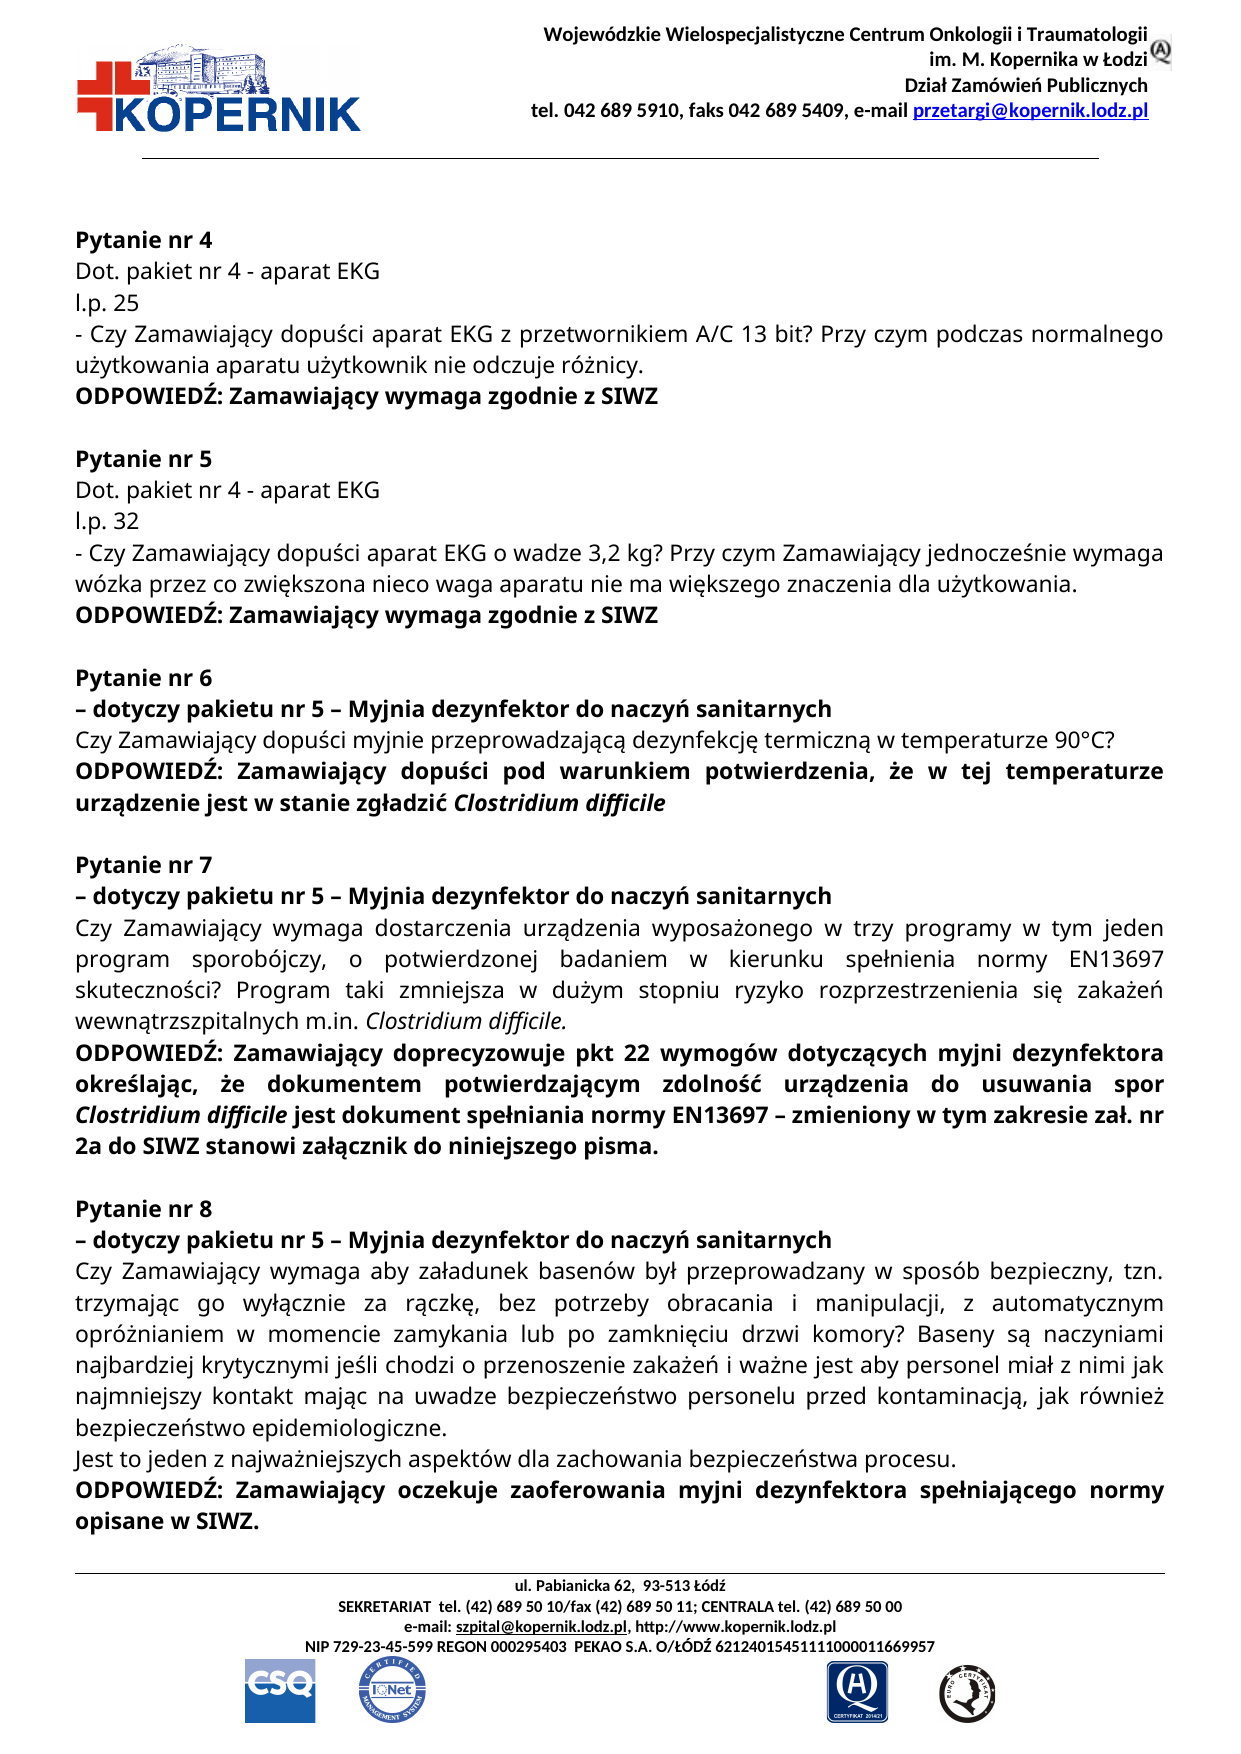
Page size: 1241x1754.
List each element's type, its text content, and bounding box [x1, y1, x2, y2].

picture [826, 1661, 889, 1723]
text – dotyczy pakietu nr 5 – Myjnia dezynfektor do naczyń sanitarnych [75, 1224, 1165, 1255]
text Pytanie nr 5 [75, 443, 1165, 474]
text ODPOWIEDŹ: Zamawiający dopuści pod warunkiem potwierdzenia, że w tej temperaturze urządzenie jest w stanie zgładzić Clostridium difficile [75, 755, 1165, 818]
text Pytanie nr 4 [75, 224, 1165, 255]
text Pytanie nr 8 [75, 1193, 1165, 1224]
picture [1148, 34, 1173, 71]
text Dot. pakiet nr 4 - aparat EKG [75, 474, 1165, 505]
text Czy Zamawiający dopuści myjnie przeprowadzającą dezynfekcję termiczną w temperaturze 90°C? [75, 724, 1165, 755]
text - Czy Zamawiający dopuści aparat EKG z przetwornikiem A/C 13 bit? Przy czym podczas normalnego użytkowania aparatu użytkownik nie odczuje różnicy. [75, 318, 1165, 380]
picture [75, 44, 368, 135]
text l.p. 32 [75, 505, 1165, 536]
text Czy Zamawiający wymaga aby załadunek basenów był przeprowadzany w sposób bezpieczny, tzn. trzymając go wyłącznie za rączkę, bez potrzeby obracania i manipulacji, z automatycznym opróżnianiem w momencie zamykania lub po zamknięciu drzwi komory? Baseny są naczyniami najbardziej krytycznymi jeśli chodzi o przenoszenie zakażeń i ważne jest aby personel miał z nimi jak najmniejszy kontakt mając na uwadze bezpieczeństwo personelu przed kontaminacją, jak również bezpieczeństwo epidemiologiczne. [75, 1255, 1165, 1443]
text Jest to jeden z najważniejszych aspektów dla zachowania bezpieczeństwa procesu. [75, 1443, 1165, 1474]
text - Czy Zamawiający dopuści aparat EKG o wadze 3,2 kg? Przy czym Zamawiający jednocześnie wymaga wózka przez co zwiększona nieco waga aparatu nie ma większego znaczenia dla użytkowania. [75, 536, 1165, 599]
picture [359, 1656, 426, 1723]
text Pytanie nr 6 [75, 661, 1165, 693]
text ODPOWIEDŹ: Zamawiający oczekuje zaoferowania myjni dezynfektora spełniającego normy opisane w SIWZ. [75, 1474, 1165, 1536]
text ODPOWIEDŹ: Zamawiający wymaga zgodnie z SIWZ [75, 380, 1165, 411]
picture [939, 1664, 996, 1723]
text Czy Zamawiający wymaga dostarczenia urządzenia wyposażonego w trzy programy w tym jeden program sporobójczy, o potwierdzonej badaniem w kierunku spełnienia normy EN13697 skuteczności? Program taki zmniejsza w dużym stopniu ryzyko rozprzestrzenienia się zakażeń wewnątrzszpitalnych m.in. Clostridium difficile. [75, 911, 1165, 1036]
text l.p. 25 [75, 286, 1165, 318]
text – dotyczy pakietu nr 5 – Myjnia dezynfektor do naczyń sanitarnych [75, 693, 1165, 724]
picture [245, 1659, 316, 1723]
text Dot. pakiet nr 4 - aparat EKG [75, 255, 1165, 286]
text Pytanie nr 7 [75, 849, 1165, 880]
text ODPOWIEDŹ: Zamawiający doprecyzowuje pkt 22 wymogów dotyczących myjni dezynfektora określając, że dokumentem potwierdzającym zdolność urządzenia do usuwania spor Clostridium difficile jest dokument spełniania normy EN13697 – zmieniony w tym zakresie zał. nr 2a do SIWZ stanowi załącznik do niniejszego pisma. [75, 1036, 1165, 1161]
text – dotyczy pakietu nr 5 – Myjnia dezynfektor do naczyń sanitarnych [75, 880, 1165, 911]
text ODPOWIEDŹ: Zamawiający wymaga zgodnie z SIWZ [75, 599, 1165, 630]
